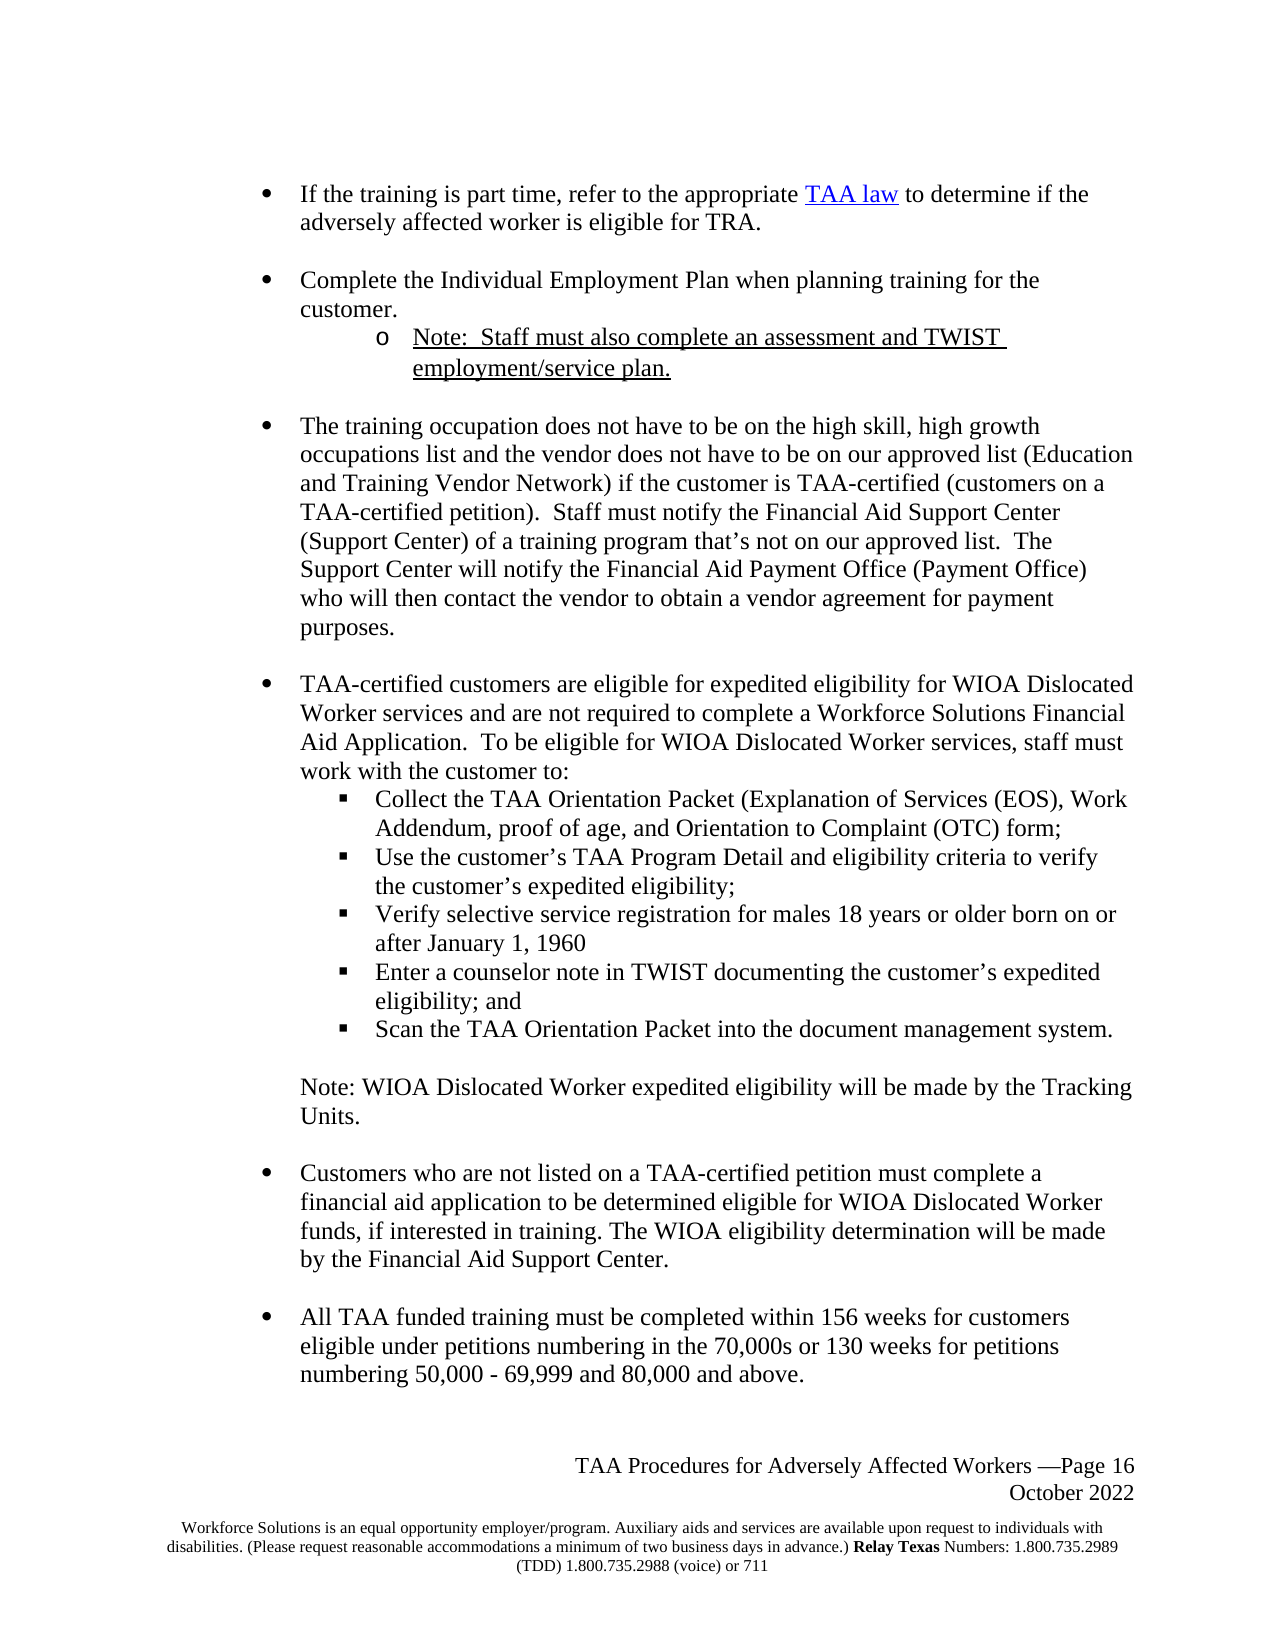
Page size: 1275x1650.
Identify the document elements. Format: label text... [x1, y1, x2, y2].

list Note: Staff must also complete an assessment and TWIST employment/service plan. [375, 322, 1134, 382]
list Complete the Individual Employment Plan when planning training for the customer. [262, 265, 1134, 322]
list TAA-certified customers are eligible for expedited eligibility for WIOA Dislocated Worker services and are not required to complete a Workforce Solutions Financial Aid Application. To be eligible for WIOA Dislocated Worker services, staff must work with the customer to: [262, 669, 1134, 784]
subtitle Note: WIOA Dislocated Worker expedited eligibility will be made by the Tracking Units. [300, 1072, 1134, 1129]
list All TAA funded training must be completed within 156 weeks for customers eligible under petitions numbering in the 70,000s or 130 weeks for petitions numbering 50,000 - 69,999 and 80,000 and above. [262, 1302, 1134, 1388]
list If the training is part time, refer to the appropriate TAA law to determine if the adversely affected worker is eligible for TRA. [262, 179, 1134, 236]
list The training occupation does not have to be on the high skill, high growth occupations list and the vendor does not have to be on our approved list (Education and Training Vendor Network) if the customer is TAA-certified (customers on a TAA-certified petition). Staff must notify the Financial Aid Support Center (Support Center) of a training program that’s not on our approved list. The Support Center will notify the Financial Aid Payment Office (Payment Office) who will then contact the vendor to obtain a vendor agreement for payment purposes. [262, 411, 1134, 641]
list Customers who are not listed on a TAA-certified petition must complete a financial aid application to be determined eligible for WIOA Dislocated Worker funds, if interested in training. The WIOA eligibility determination will be made by the Financial Aid Support Center. [262, 1158, 1134, 1273]
list Scan the TAA Orientation Packet into the document management system. [337, 1014, 1134, 1043]
list Use the customer’s TAA Program Detail and eligibility criteria to verify the customer’s expedited eligibility; [337, 842, 1134, 899]
list Verify selective service registration for males 18 years or older born on or after January 1, 1960 [337, 899, 1134, 957]
list Enter a counselor note in TWIST documenting the customer’s expedited eligibility; and [337, 957, 1134, 1014]
list Collect the TAA Orientation Packet (Explanation of Services (EOS), Work Addendum, proof of age, and Orientation to Complaint (OTC) form; [337, 784, 1134, 842]
